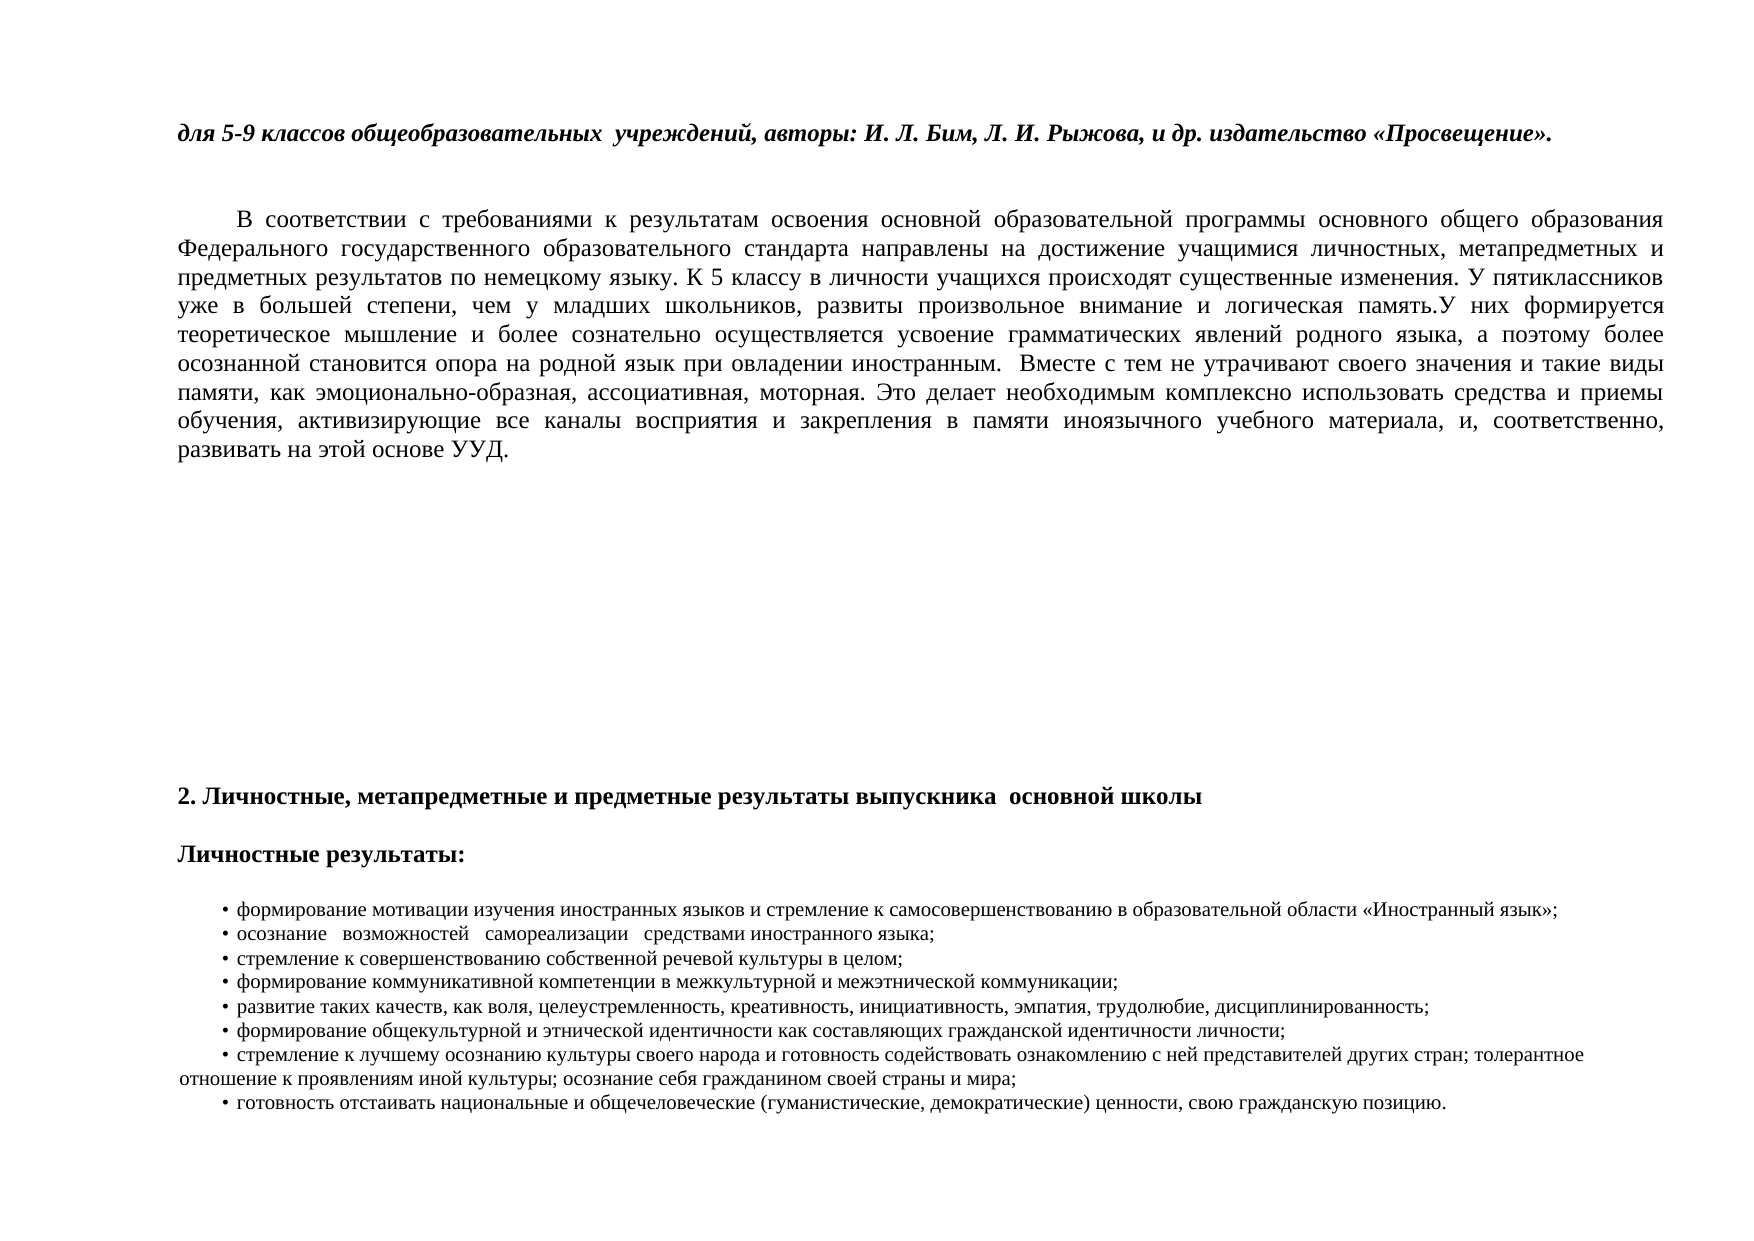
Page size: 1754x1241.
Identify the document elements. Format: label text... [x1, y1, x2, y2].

text Личностные результаты: [177, 839, 1665, 868]
text В соответствии с требованиями к результатам освоения основной образовательной программы основного общего образования Федерального государственного образовательного стандарта направлены на достижение учащимися личностных, метапредметных и предметных результатов по немецкому языку. К 5 классу в личности учащихся происходят существенные изменения. У пятиклассников уже в большей степени, чем у младших школьников, развиты произвольное внимание и логическая память.У них формируется теоретическое мышление и более сознательно осуществляется усвоение грамматических явлений родного языка, а поэтому более осознанной становится опора на родной язык при овладении иностранным. Вместе с тем не утрачивают своего значения и такие виды памяти, как эмоционально-образная, ассоциативная, моторная. Это делает необходимым комплексно использовать средства и приемы обучения, активизирующие все каналы восприятия и закрепления в памяти иноязычного учебного материала, и, соответственно, развивать на этой основе УУД. [177, 204, 1665, 463]
list готовность отстаивать национальные и общечеловеческие (гуманистические, демократические) ценности, свою гражданскую позицию. [179, 1090, 1665, 1114]
text 2. Личностные, метапредметные и предметные результаты выпускника основной школы [177, 781, 1665, 810]
list осознание возможностей самореализации средствами иностранного языка; [179, 921, 1665, 945]
list стремление к совершенствованию собственной речевой культуры в целом; [179, 945, 1665, 969]
list формирование общекультурной и этнической идентичности как составляющих гражданской идентичности личности; [179, 1018, 1665, 1042]
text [177, 118, 1665, 147]
list формирование коммуникативной компетенции в межкультурной и межэтнической коммуникации; [179, 969, 1665, 993]
list стремление к лучшему осознанию культуры своего народа и готовность содействовать ознакомлению с ней представителей других стран; толерантное отношение к проявлениям иной культуры; осознание себя гражданином своей страны и мира; [179, 1042, 1665, 1090]
list формирование мотивации изучения иностранных языков и стремление к самосовершенствованию в образовательной области «Иностранный язык»; [179, 897, 1665, 921]
list развитие таких качеств, как воля, целеустремленность, креативность, инициативность, эмпатия, трудолюбие, дисциплинированность; [179, 993, 1665, 1018]
